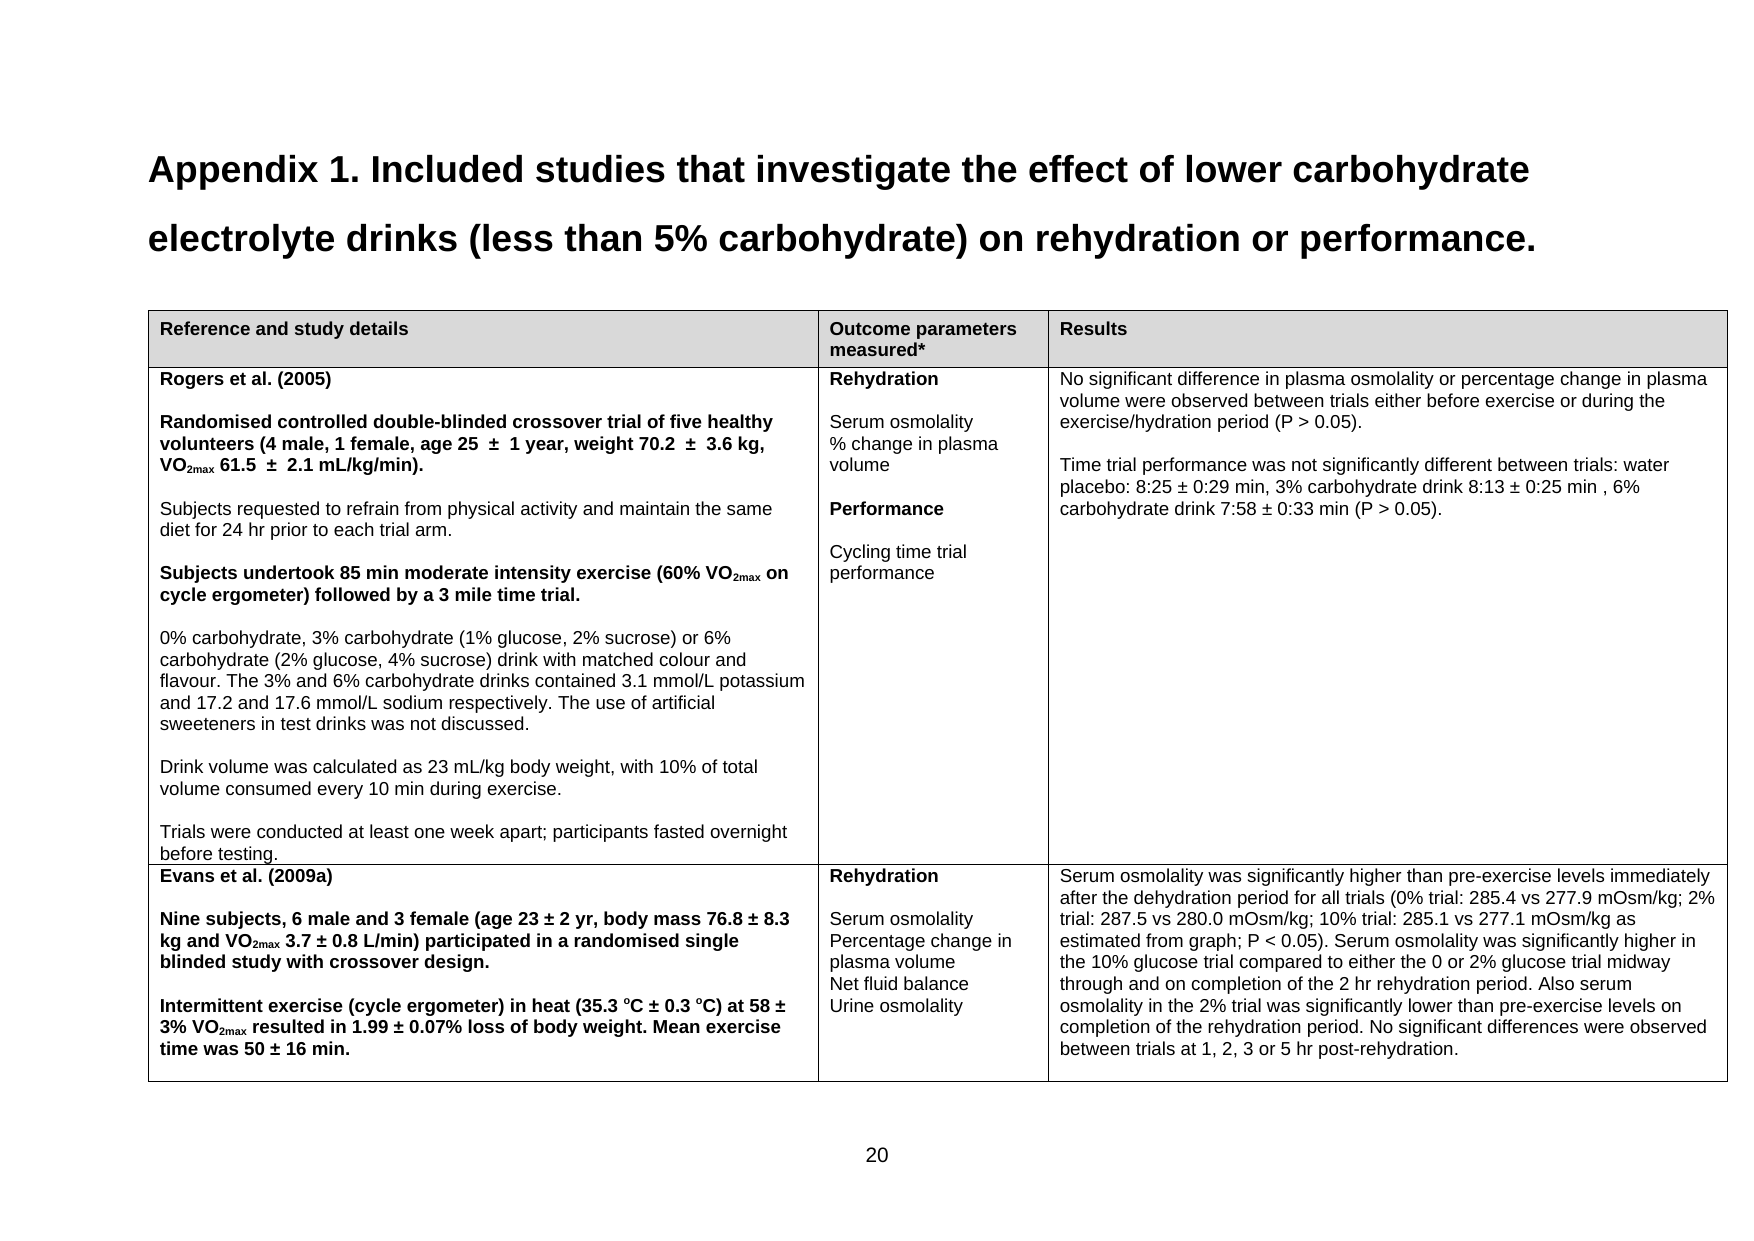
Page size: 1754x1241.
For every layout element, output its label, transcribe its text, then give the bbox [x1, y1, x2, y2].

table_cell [149, 865, 818, 1081]
table_cell Rogers et al. (2005) Randomised controlled double-blinded crossover trial of five healthy volunteers (4 male, 1 female, age 25 ± 1 year, weight 70.2 ± 3.6 kg, VO2max 61.5 ± 2.1 mL/kg/min). Subjects requested to refrain from physical activity and maintain the same diet for 24 hr prior to each trial arm. Subjects undertook 85 min moderate intensity exercise (60% VO2max on cycle ergometer) followed by a 3 mile time trial. 0% carbohydrate, 3% carbohydrate (1% glucose, 2% sucrose) or 6% carbohydrate (2% glucose, 4% sucrose) drink with matched colour and flavour. The 3% and 6% carbohydrate drinks contained 3.1 mmol/L potassium and 17.2 and 17.6 mmol/L sodium respectively. The use of artificial sweeteners in test drinks was not discussed. Drink volume was calculated as 23 mL/kg body weight, with 10% of total volume consumed every 10 min during exercise. Trials were conducted at least one week apart; participants fasted overnight before testing. [149, 368, 818, 864]
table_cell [819, 865, 1048, 1081]
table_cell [1049, 865, 1727, 1081]
subtitle electrolyte drinks (less than 5% carbohydrate) on rehydration or performance. [148, 216, 1606, 259]
subtitle Appendix 1. Included studies that investigate the effect of lower carbohydrate [148, 148, 1606, 191]
table_cell Rehydration Serum osmolality % change in plasma volume Performance Cycling time trial performance [819, 368, 1048, 864]
table_header Reference and study details [149, 311, 818, 367]
table_cell No significant difference in plasma osmolality or percentage change in plasma volume were observed between trials either before exercise or during the exercise/hydration period (P > 0.05). Time trial performance was not significantly different between trials: water placebo: 8:25 ± 0:29 min, 3% carbohydrate drink 8:13 ± 0:25 min , 6% carbohydrate drink 7:58 ± 0:33 min (P > 0.05). [1049, 368, 1727, 864]
table_header Outcome parameters measured* [819, 311, 1048, 367]
table_header Results [1049, 311, 1727, 367]
